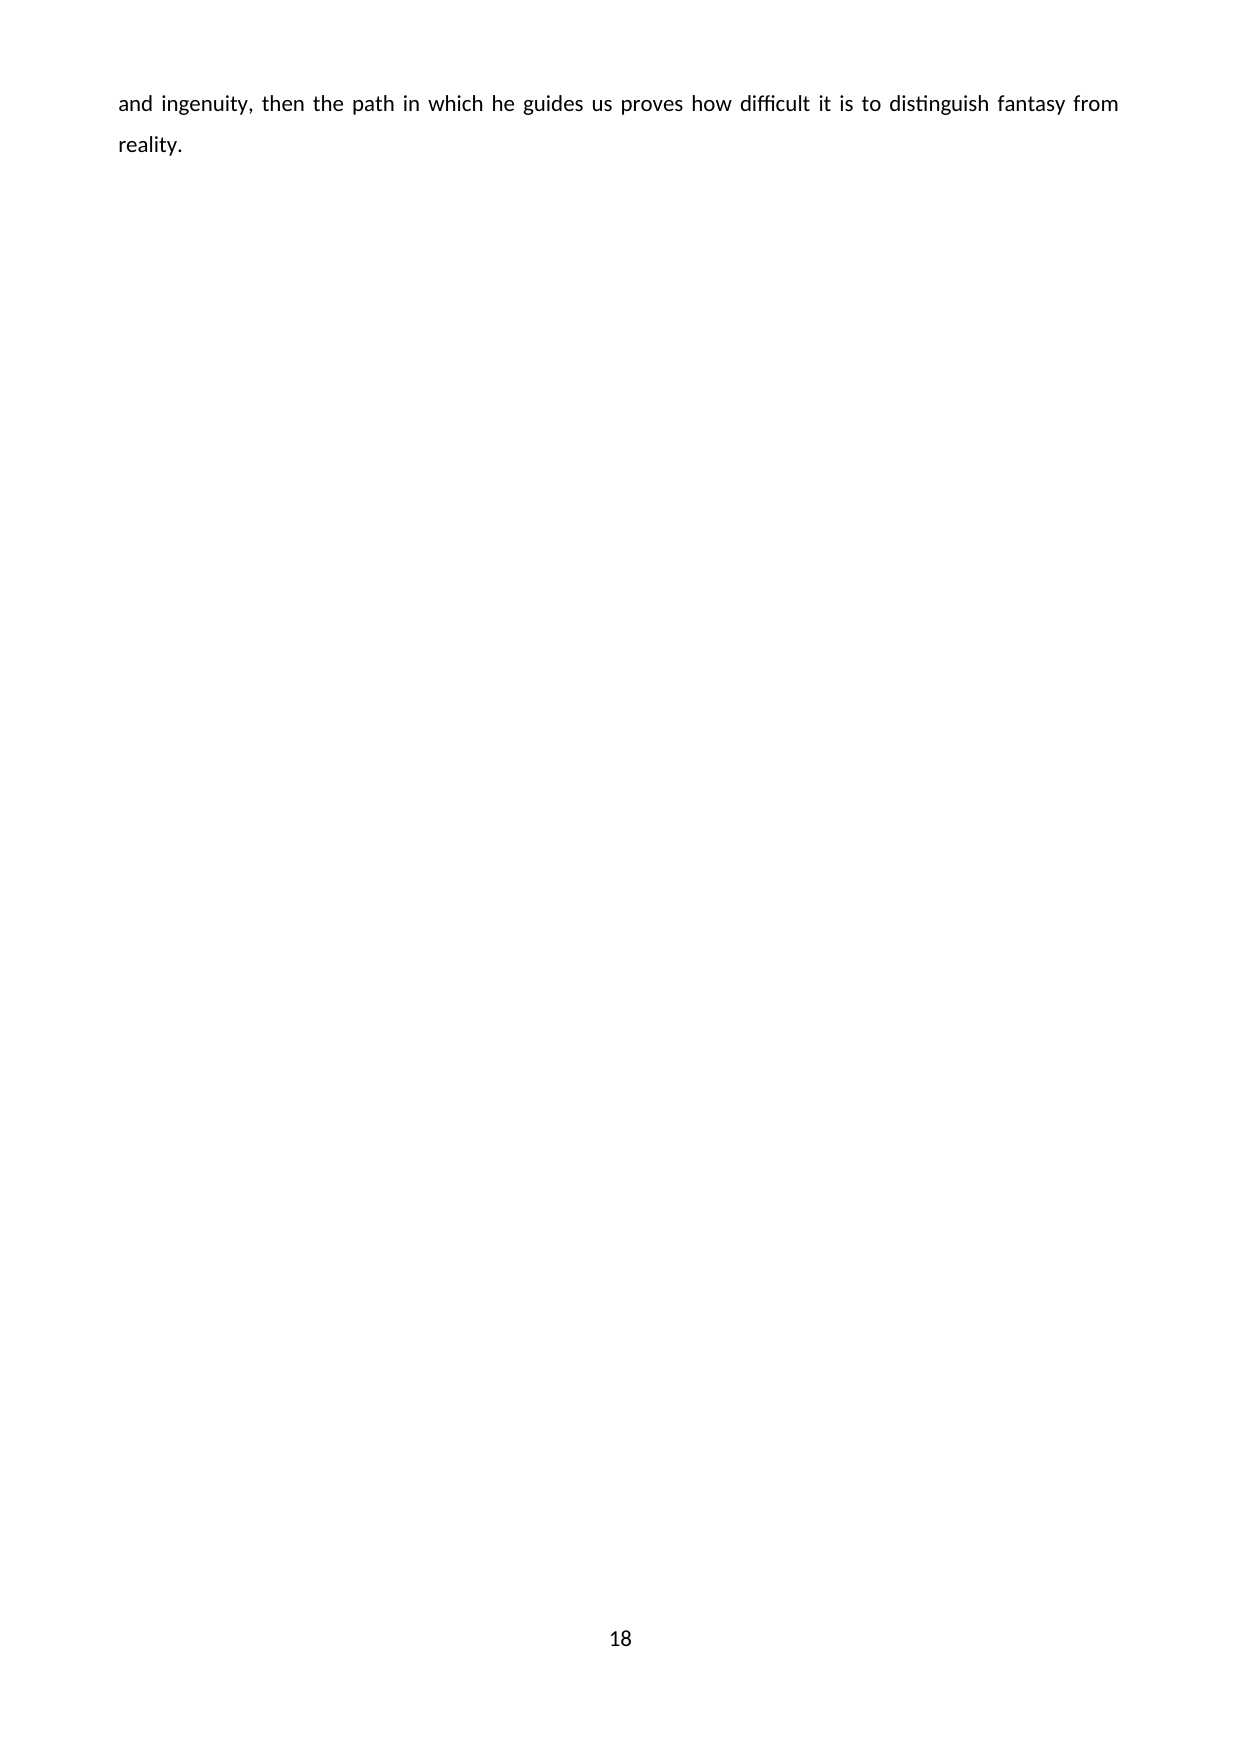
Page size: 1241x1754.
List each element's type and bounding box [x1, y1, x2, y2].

text [118, 89, 1122, 159]
